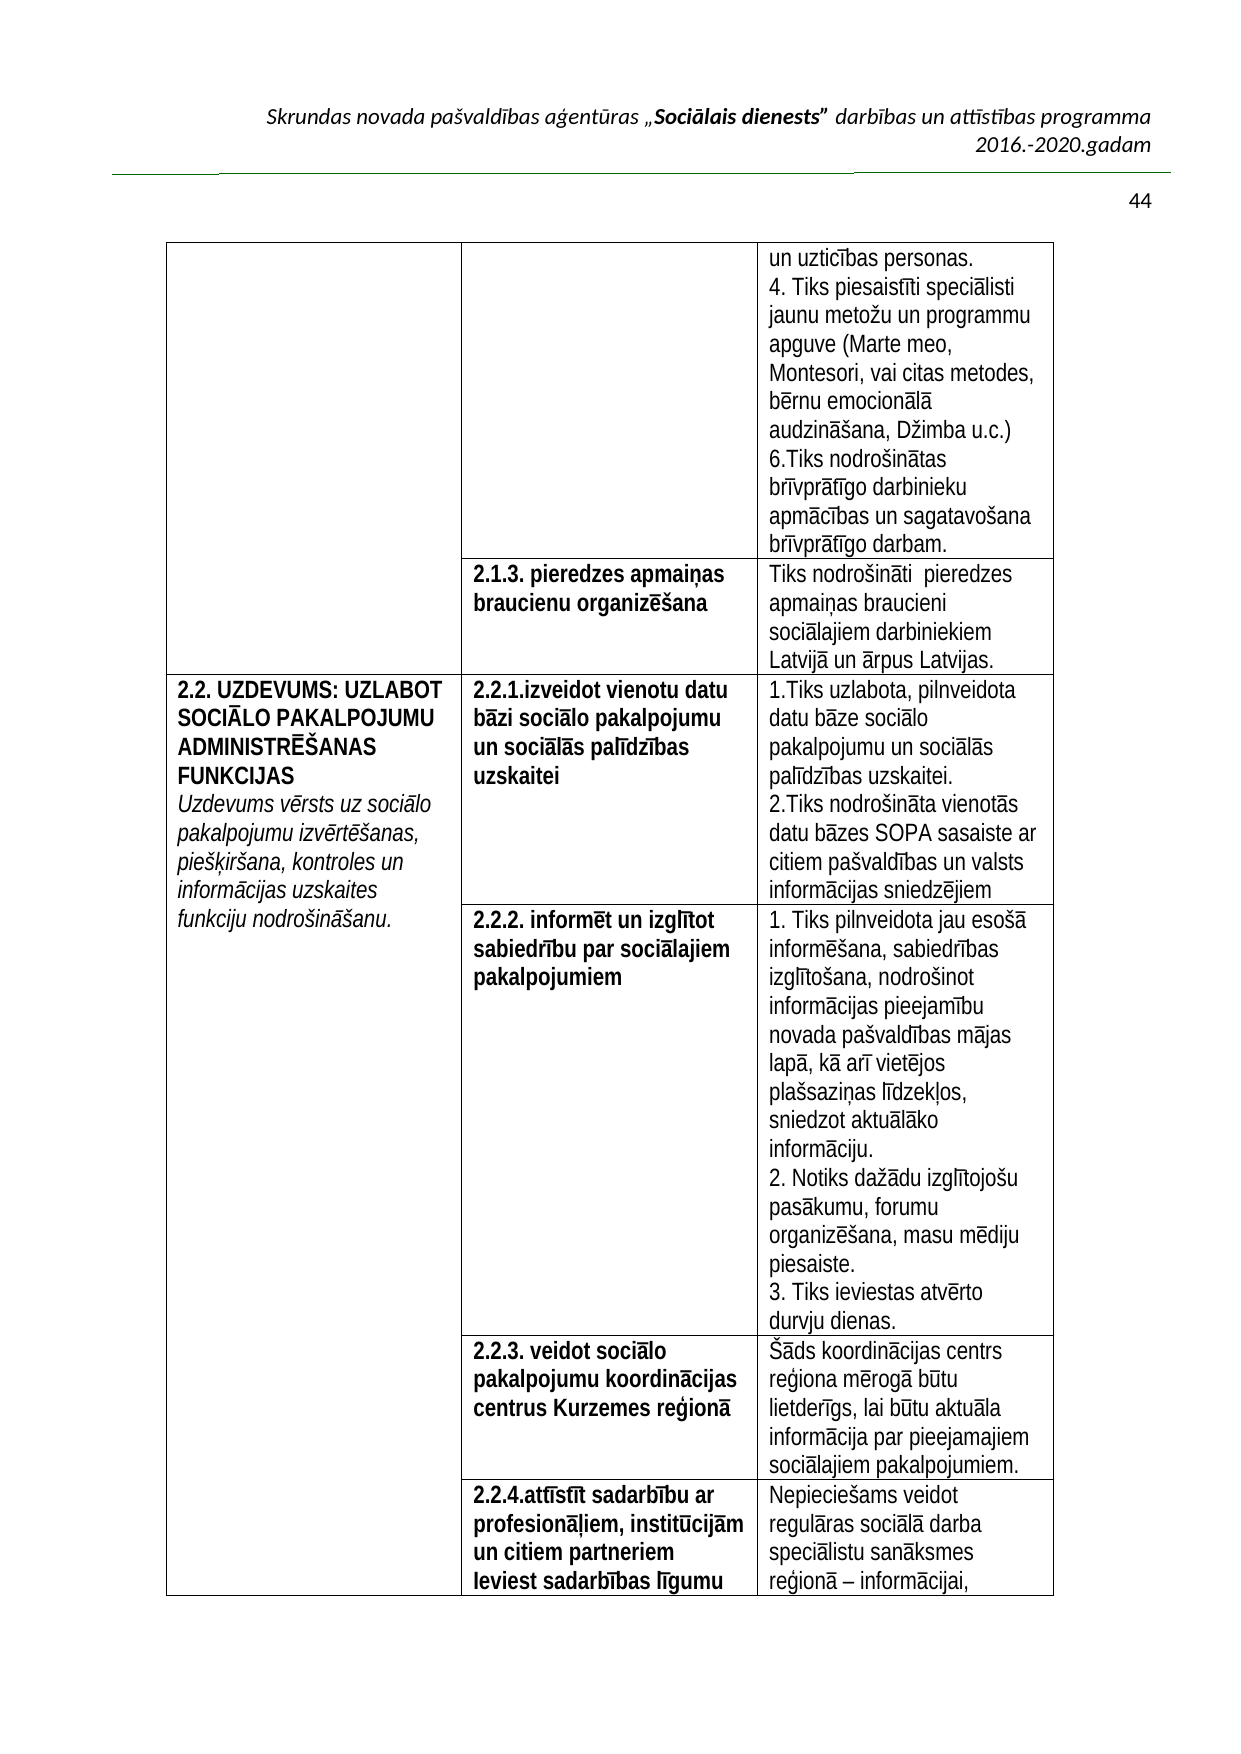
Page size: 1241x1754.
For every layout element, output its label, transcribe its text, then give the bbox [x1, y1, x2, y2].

table_cell 2.1.3. pieredzes apmaiņas braucienu organizēšana [462, 559, 757, 674]
table_cell 2.2.2. informēt un izglītot sabiedrību par sociālajiem pakalpojumiem [462, 905, 757, 1335]
table_cell 1.Tiks uzlabota, pilnveidota datu bāze sociālo pakalpojumu un sociālās palīdzības uzskaitei. 2.Tiks nodrošināta vienotās datu bāzes SOPA sasaiste ar citiem pašvaldības un valsts informācijas sniedzējiem [758, 675, 1053, 904]
table_cell Tiks nodrošināti pieredzes apmaiņas braucieni sociālajiem darbiniekiem Latvijā un ārpus Latvijas. [758, 559, 1053, 674]
table_cell 1. Tiks pilnveidota jau esošā informēšana, sabiedrības izglītošana, nodrošinot informācijas pieejamību novada pašvaldības mājas lapā, kā arī vietējos plašsaziņas līdzekļos, sniedzot aktuālāko informāciju. 2. Notiks dažādu izglītojošu pasākumu, forumu organizēšana, masu mēdiju piesaiste. 3. Tiks ieviestas atvērto durvju dienas. [758, 905, 1053, 1335]
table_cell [462, 1480, 757, 1594]
table_cell Šāds koordinācijas centrs reģiona mērogā būtu lietderīgs, lai būtu aktuāla informācija par pieejamajiem sociālajiem pakalpojumiem. [758, 1336, 1053, 1479]
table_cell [758, 243, 1053, 558]
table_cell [462, 243, 757, 558]
table_cell 2.2.1.izveidot vienotu datu bāzi sociālo pakalpojumu un sociālās palīdzības uzskaitei [462, 675, 757, 904]
table_cell 2.2. UZDEVUMS: UZLABOT SOCIĀLO PAKALPOJUMU ADMINISTRĒŠANAS FUNKCIJAS Uzdevums vērsts uz sociālo pakalpojumu izvērtēšanas, piešķiršana, kontroles un informācijas uzskaites funkciju nodrošināšanu. [167, 675, 461, 1594]
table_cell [758, 1480, 1053, 1594]
table_cell 2.2.3. veidot sociālo pakalpojumu koordinācijas centrus Kurzemes reģionā [462, 1336, 757, 1479]
